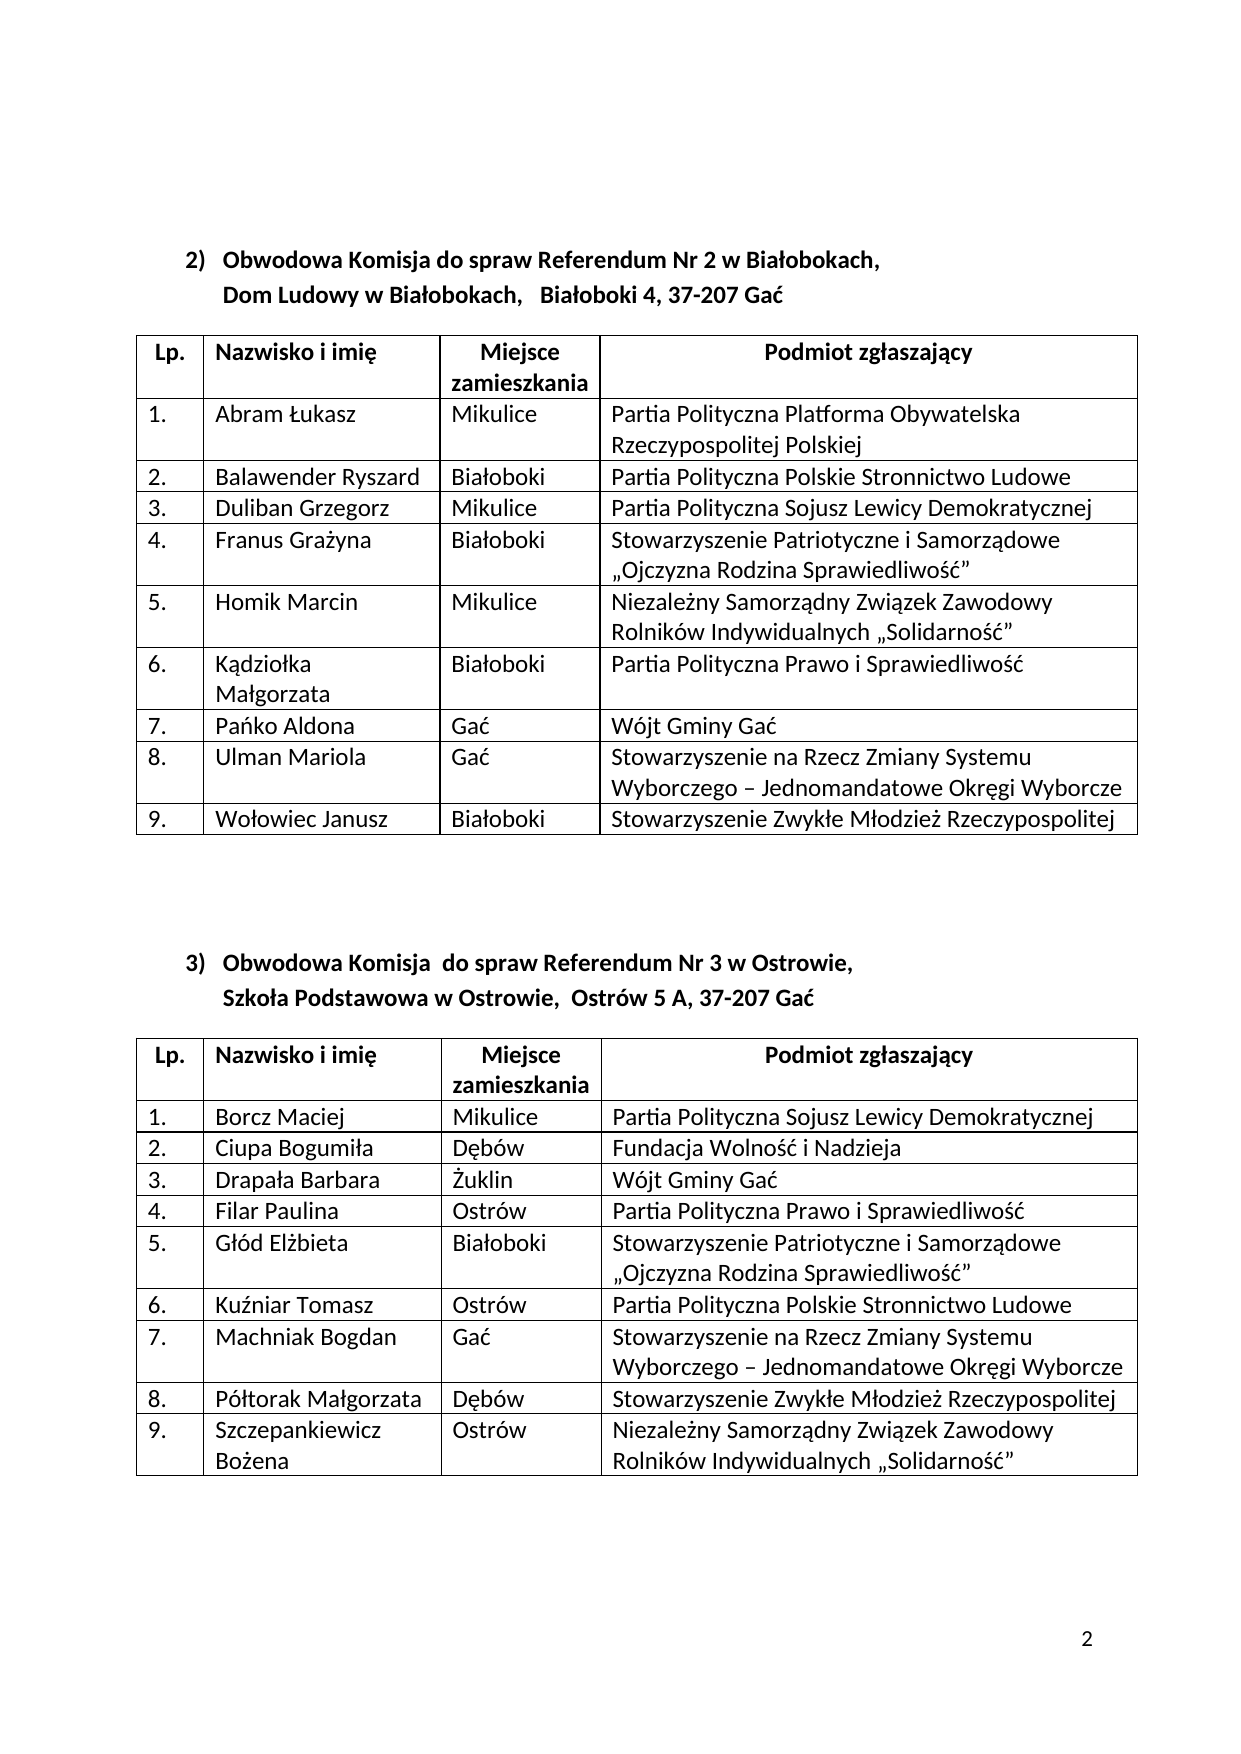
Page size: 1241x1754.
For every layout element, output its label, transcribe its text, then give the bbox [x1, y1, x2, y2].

table_cell Stowarzyszenie Patriotyczne i Samorządowe „Ojczyzna Rodzina Sprawiedliwość” [602, 1227, 1137, 1288]
table_cell 7. [137, 710, 203, 741]
table_cell Stowarzyszenie Zwykłe Młodzież Rzeczypospolitej [602, 1383, 1137, 1413]
table_header Nazwisko i imię [204, 1039, 441, 1100]
table_cell Mikulice [442, 1101, 601, 1131]
table_cell Ostrów [442, 1289, 601, 1320]
table_cell Białoboki [442, 1227, 601, 1288]
table_cell Kuźniar Tomasz [204, 1289, 441, 1320]
table_cell Machniak Bogdan [204, 1321, 441, 1382]
table_cell Duliban Grzegorz [204, 492, 439, 523]
table_cell Głód Elżbieta [204, 1227, 441, 1288]
table_cell Partia Polityczna Polskie Stronnictwo Ludowe [602, 1289, 1137, 1320]
table_cell Wójt Gminy Gać [602, 1164, 1137, 1194]
table_cell Mikulice [441, 492, 599, 523]
table_cell 9. [137, 804, 203, 834]
table_cell Stowarzyszenie na Rzecz Zmiany Systemu Wyborczego – Jednomandatowe Okręgi Wyborcze [601, 742, 1137, 803]
table_cell Stowarzyszenie na Rzecz Zmiany Systemu Wyborczego – Jednomandatowe Okręgi Wyborcze [602, 1321, 1137, 1382]
table_cell Kądziołka Małgorzata [204, 648, 439, 709]
table_cell Dębów [442, 1383, 601, 1413]
table_cell Partia Polityczna Sojusz Lewicy Demokratycznej [601, 492, 1137, 523]
table_cell Białoboki [441, 648, 599, 709]
table_cell Białoboki [441, 524, 599, 585]
table_cell Wołowiec Janusz [204, 804, 439, 834]
table_cell 1. [137, 399, 203, 459]
table_cell 1. [137, 1101, 203, 1131]
table_cell Białoboki [441, 461, 599, 491]
table_cell Filar Paulina [204, 1196, 441, 1226]
table_cell Niezależny Samorządny Związek Zawodowy Rolników Indywidualnych „Solidarność” [602, 1414, 1137, 1475]
table_cell Partia Polityczna Prawo i Sprawiedliwość [601, 648, 1137, 709]
table_cell 4. [137, 1196, 203, 1226]
table_cell 8. [137, 1383, 203, 1413]
table_cell Gać [441, 710, 599, 741]
table_header Podmiot zgłaszający [602, 1039, 1137, 1100]
table_cell Dębów [442, 1133, 601, 1163]
table_cell Niezależny Samorządny Związek Zawodowy Rolników Indywidualnych „Solidarność” [601, 586, 1137, 647]
list Obwodowa Komisja do spraw Referendum Nr 2 w Białobokach, Dom Ludowy w Białobokach, Białoboki 4, 37-207 Gać [185, 244, 1093, 310]
table_cell Ciupa Bogumiła [204, 1133, 441, 1163]
table_cell Partia Polityczna Platforma Obywatelska Rzeczypospolitej Polskiej [601, 399, 1137, 459]
table_header Podmiot zgłaszający [601, 336, 1137, 397]
table_cell 5. [137, 1227, 203, 1288]
table_header Miejsce zamieszkania [442, 1039, 601, 1100]
table_cell Stowarzyszenie Zwykłe Młodzież Rzeczypospolitej [601, 804, 1137, 834]
table_cell Mikulice [441, 399, 599, 459]
table_cell Białoboki [441, 804, 599, 834]
table_cell Partia Polityczna Polskie Stronnictwo Ludowe [601, 461, 1137, 491]
table_cell 2. [137, 461, 203, 491]
table_cell Wójt Gminy Gać [601, 710, 1137, 741]
table_cell Balawender Ryszard [204, 461, 439, 491]
table_cell Borcz Maciej [204, 1101, 441, 1131]
table_cell Fundacja Wolność i Nadzieja [602, 1133, 1137, 1163]
table_cell Abram Łukasz [204, 399, 439, 459]
table_cell 8. [137, 742, 203, 803]
table_cell Gać [442, 1321, 601, 1382]
table_cell Partia Polityczna Prawo i Sprawiedliwość [602, 1196, 1137, 1226]
table_cell 5. [137, 586, 203, 647]
table_header Lp. [137, 336, 203, 397]
table_cell Homik Marcin [204, 586, 439, 647]
table_cell 9. [137, 1414, 203, 1475]
table_cell Żuklin [442, 1164, 601, 1194]
table_header Miejsce zamieszkania [441, 336, 599, 397]
table_cell Mikulice [441, 586, 599, 647]
table_header Nazwisko i imię [204, 336, 439, 397]
table_cell Ostrów [442, 1414, 601, 1475]
table_cell Franus Grażyna [204, 524, 439, 585]
list Obwodowa Komisja do spraw Referendum Nr 3 w Ostrowie, Szkoła Podstawowa w Ostrowie, Ostrów 5 A, 37-207 Gać [185, 947, 1093, 1012]
table_cell 7. [137, 1321, 203, 1382]
table_cell 3. [137, 492, 203, 523]
table_cell Drapała Barbara [204, 1164, 441, 1194]
table_cell 4. [137, 524, 203, 585]
table_cell Ostrów [442, 1196, 601, 1226]
table_cell 2. [137, 1133, 203, 1163]
table_cell Pańko Aldona [204, 710, 439, 741]
table_cell Szczepankiewicz Bożena [204, 1414, 441, 1475]
table_cell 6. [137, 648, 203, 709]
table_cell Stowarzyszenie Patriotyczne i Samorządowe „Ojczyzna Rodzina Sprawiedliwość” [601, 524, 1137, 585]
table_cell 3. [137, 1164, 203, 1194]
table_cell 6. [137, 1289, 203, 1320]
table_cell Półtorak Małgorzata [204, 1383, 441, 1413]
table_cell Ulman Mariola [204, 742, 439, 803]
table_cell Partia Polityczna Sojusz Lewicy Demokratycznej [602, 1101, 1137, 1131]
table_cell Gać [441, 742, 599, 803]
table_header Lp. [137, 1039, 203, 1100]
